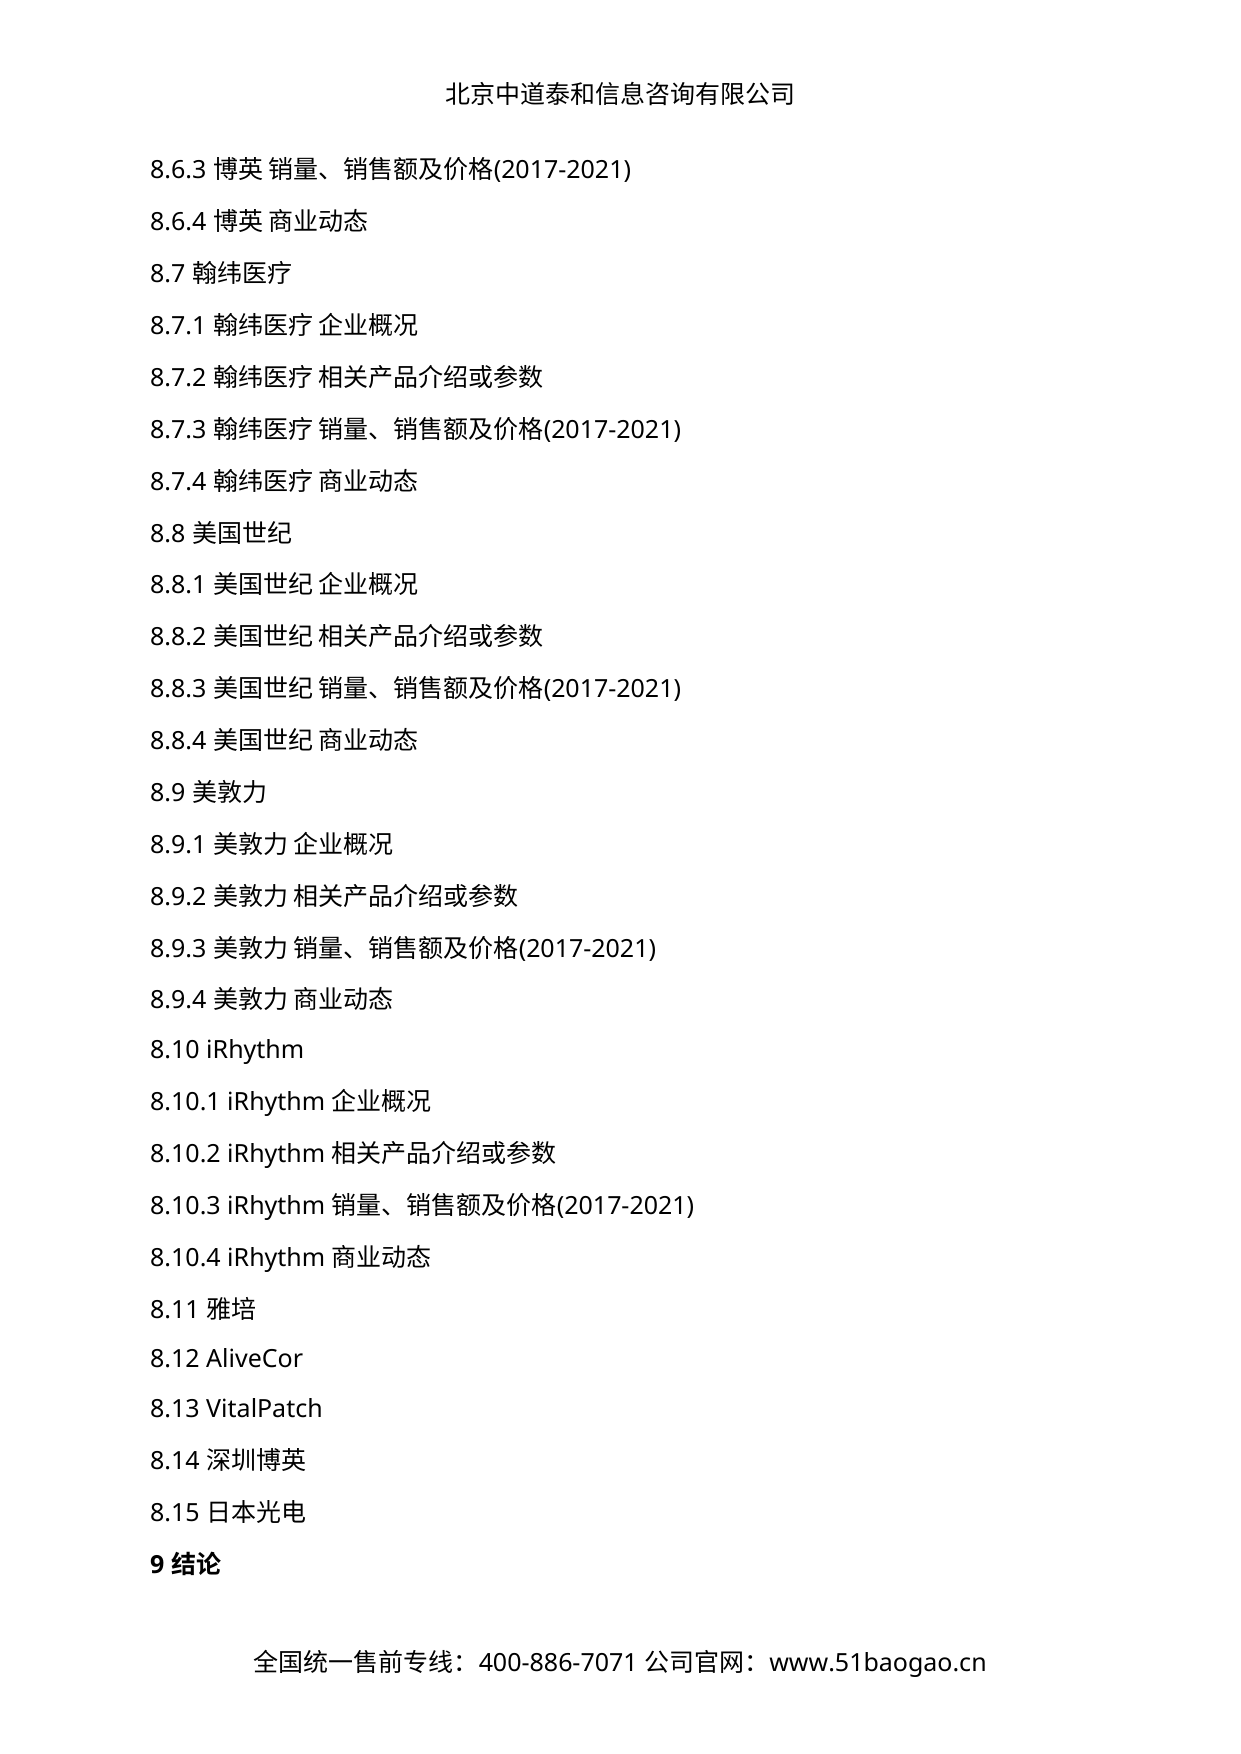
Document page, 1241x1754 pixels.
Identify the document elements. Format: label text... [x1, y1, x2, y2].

text 8.6.4 博英 商业动态 [150, 202, 1090, 238]
text 8.10.3 iRhythm 销量、销售额及价格(2017-2021) [150, 1185, 1090, 1222]
text 8.7.4 翰纬医疗 商业动态 [150, 461, 1090, 497]
text 8.15 日本光电 [150, 1492, 1090, 1528]
text 8.8.2 美国世纪 相关产品介绍或参数 [150, 617, 1090, 653]
text 8.7 翰纬医疗 [150, 254, 1090, 290]
text 8.8.4 美国世纪 商业动态 [150, 721, 1090, 757]
text 8.13 VitalPatch [150, 1391, 1090, 1425]
text 8.11 雅培 [150, 1289, 1090, 1325]
text 8.14 深圳博英 [150, 1440, 1090, 1477]
text 8.10.1 iRhythm 企业概况 [150, 1082, 1090, 1118]
text 8.8.1 美国世纪 企业概况 [150, 565, 1090, 601]
text 8.9.3 美敦力 销量、销售额及价格(2017-2021) [150, 928, 1090, 964]
text 8.7.3 翰纬医疗 销量、销售额及价格(2017-2021) [150, 409, 1090, 446]
text 8.8 美国世纪 [150, 513, 1090, 549]
text 8.10.4 iRhythm 商业动态 [150, 1237, 1090, 1273]
text 8.10.2 iRhythm 相关产品介绍或参数 [150, 1133, 1090, 1170]
text 8.6.3 博英 销量、销售额及价格(2017-2021) [150, 150, 1090, 186]
text 8.9.1 美敦力 企业概况 [150, 824, 1090, 861]
text 8.7.1 翰纬医疗 企业概况 [150, 306, 1090, 342]
text 8.10 iRhythm [150, 1032, 1090, 1066]
text 8.8.3 美国世纪 销量、销售额及价格(2017-2021) [150, 669, 1090, 705]
text 8.7.2 翰纬医疗 相关产品介绍或参数 [150, 357, 1090, 394]
text 8.9 美敦力 [150, 772, 1090, 809]
text 8.9.2 美敦力 相关产品介绍或参数 [150, 876, 1090, 912]
text 8.12 AliveCor [150, 1341, 1090, 1375]
text 9 结论 [150, 1544, 1090, 1580]
text 8.9.4 美敦力 商业动态 [150, 980, 1090, 1016]
